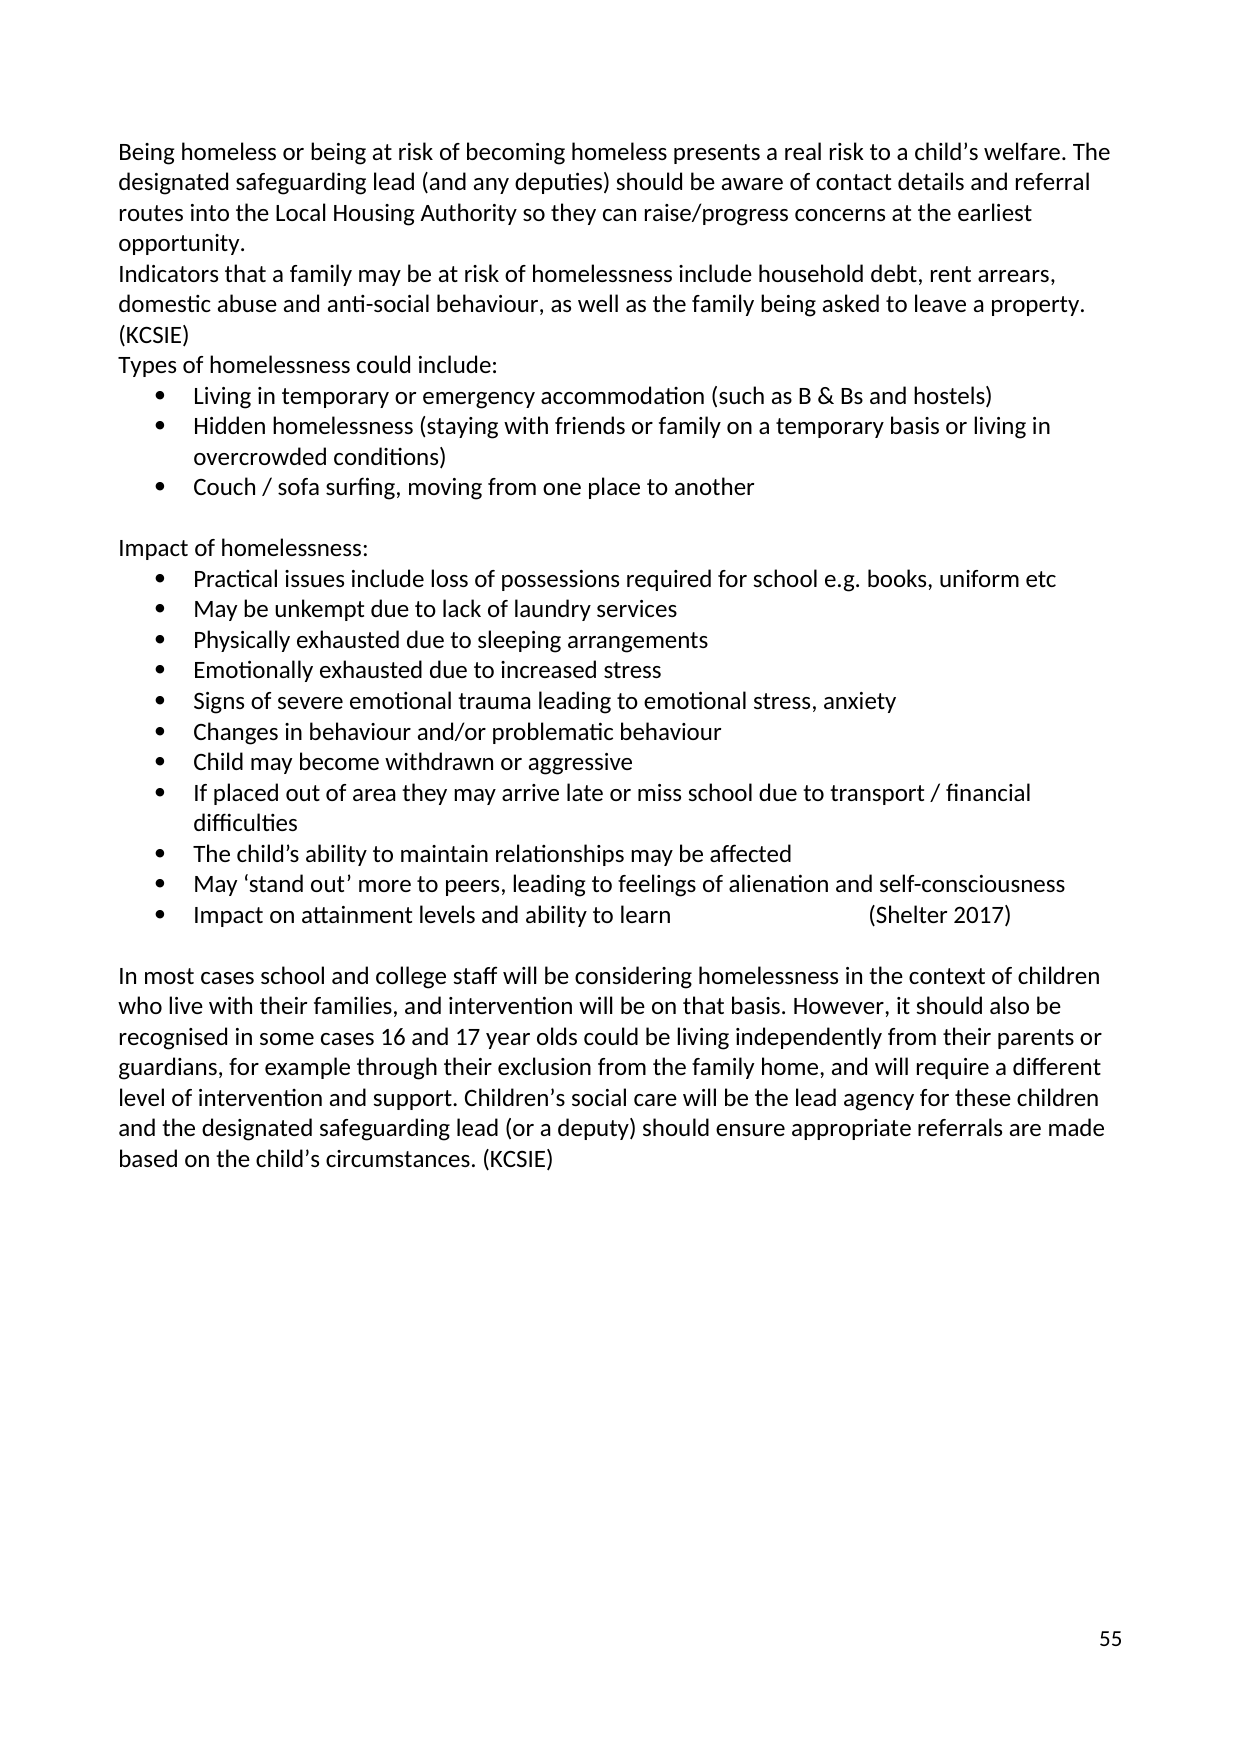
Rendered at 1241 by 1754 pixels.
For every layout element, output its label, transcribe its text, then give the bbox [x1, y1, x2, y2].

list May ‘stand out’ more to peers, leading to feelings of alienation and self-consciousness [156, 868, 1122, 899]
list Practical issues include loss of possessions required for school e.g. books, uniform etc [156, 563, 1122, 594]
text Being homeless or being at risk of becoming homeless presents a real risk to a child’s welfare. The designated safeguarding lead (and any deputies) should be aware of contact details and referral routes into the Local Housing Authority so they can raise/progress concerns at the earliest opportunity. [118, 136, 1122, 258]
list Living in temporary or emergency accommodation (such as B & Bs and hostels) [156, 380, 1122, 411]
list Child may become withdrawn or aggressive [156, 746, 1122, 777]
list Impact on attainment levels and ability to learn (Shelter 2017) [156, 899, 1122, 929]
list Couch / sofa surfing, moving from one place to another [156, 472, 1122, 502]
text In most cases school and college staff will be considering homelessness in the context of children who live with their families, and intervention will be on that basis. However, it should also be recognised in some cases 16 and 17 year olds could be living independently from their parents or guardians, for example through their exclusion from the family home, and will require a different level of intervention and support. Children’s social care will be the lead agency for these children and the designated safeguarding lead (or a deputy) should ensure appropriate referrals are made based on the child’s circumstances. (KCSIE) [118, 960, 1122, 1173]
list May be unkempt due to lack of laundry services [156, 594, 1122, 624]
list Changes in behaviour and/or problematic behaviour [156, 716, 1122, 746]
list The child’s ability to maintain relationships may be affected [156, 838, 1122, 868]
text Impact of homelessness: [118, 533, 1122, 563]
list Physically exhausted due to sleeping arrangements [156, 624, 1122, 655]
list Signs of severe emotional trauma leading to emotional stress, anxiety [156, 685, 1122, 716]
list Hidden homelessness (staying with friends or family on a temporary basis or living in overcrowded conditions) [156, 411, 1122, 472]
list If placed out of area they may arrive late or miss school due to transport / financial difficulties [156, 777, 1122, 838]
text Types of homelessness could include: [118, 349, 1122, 380]
list Emotionally exhausted due to increased stress [156, 655, 1122, 685]
text Indicators that a family may be at risk of homelessness include household debt, rent arrears, domestic abuse and anti-social behaviour, as well as the family being asked to leave a property. (KCSIE) [118, 258, 1122, 349]
